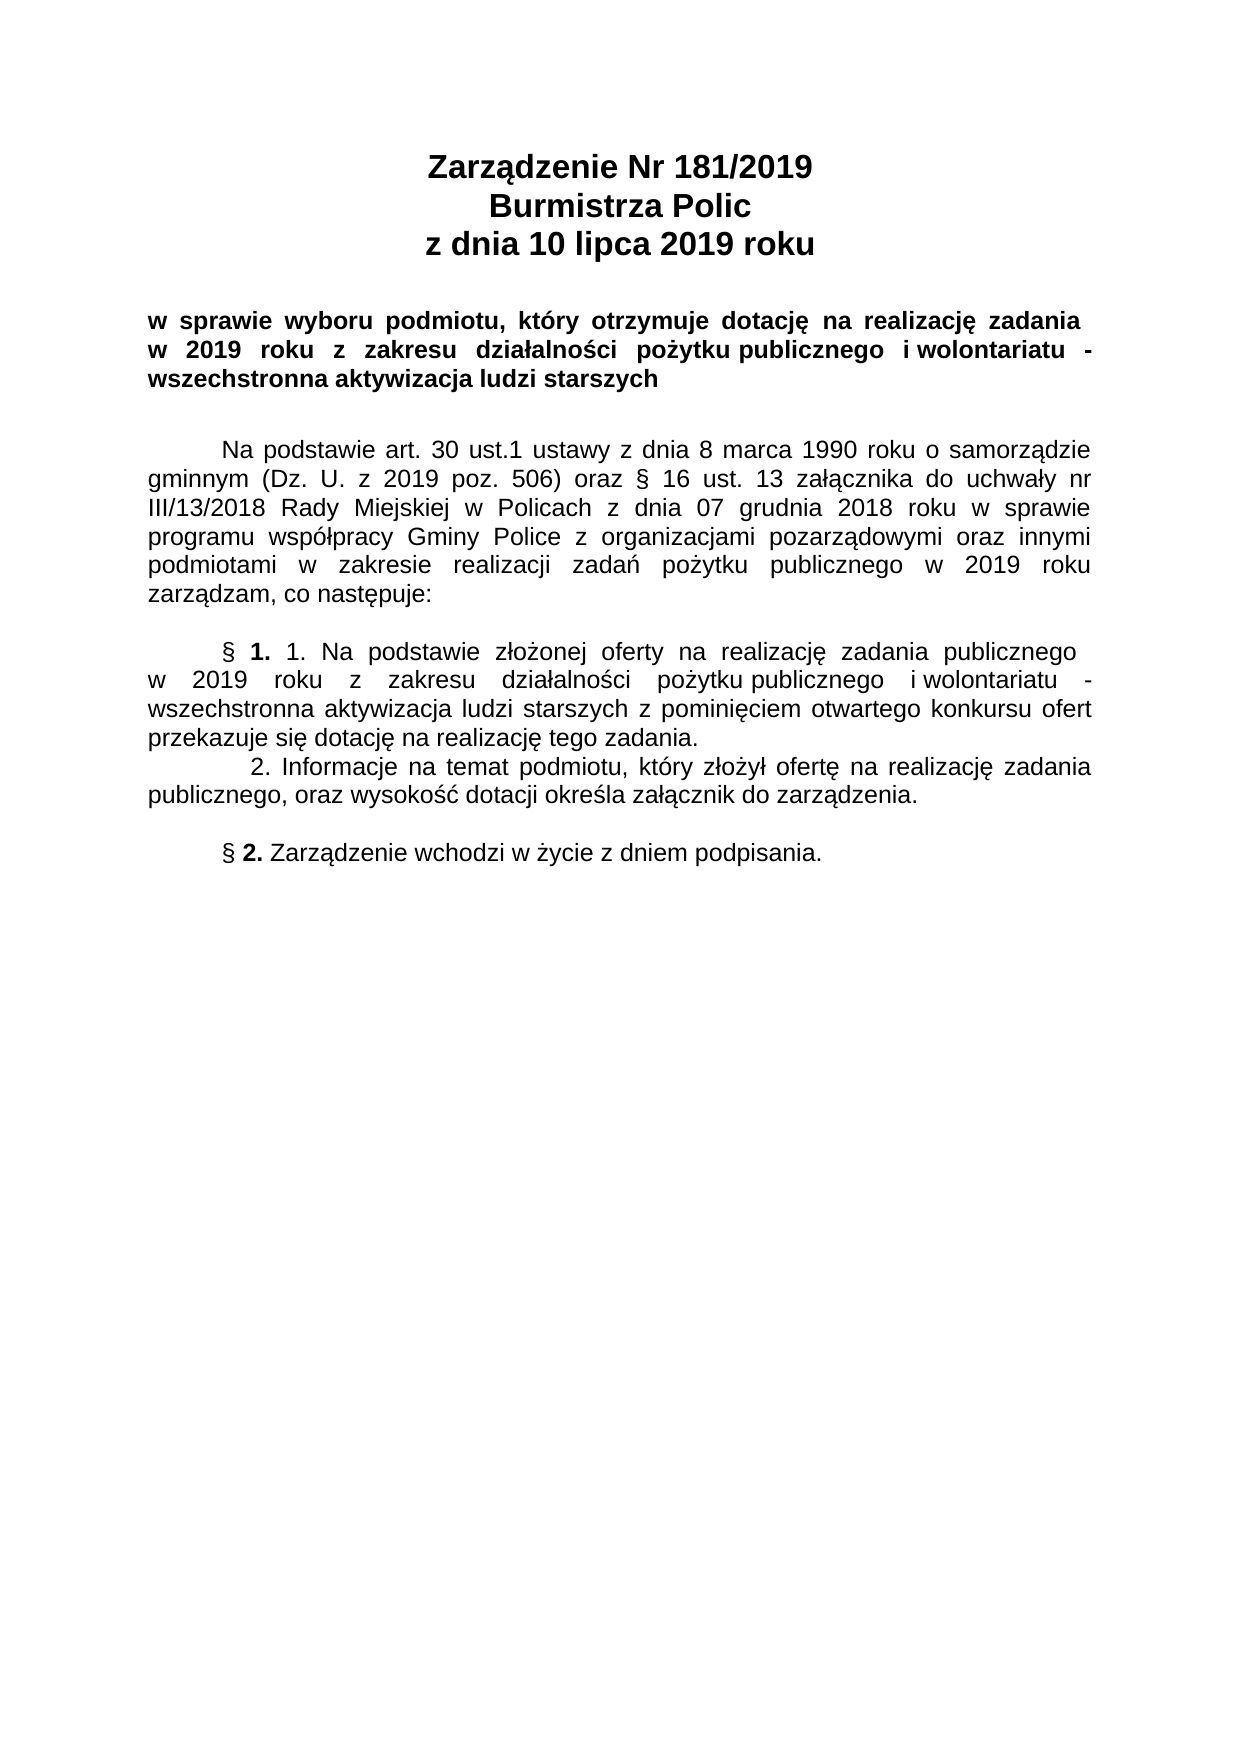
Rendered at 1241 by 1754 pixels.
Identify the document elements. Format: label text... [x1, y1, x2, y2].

text Burmistrza Polic [148, 186, 1093, 224]
text § 1. 1. Na podstawie złożonej oferty na realizację zadania publicznego w 2019 roku z zakresu działalności pożytku publicznego i wolontariatu - wszechstronna aktywizacja ludzi starszych z pominięciem otwartego konkursu ofert przekazuje się dotację na realizację tego zadania. [148, 637, 1093, 752]
text w sprawie wyboru podmiotu, który otrzymuje dotację na realizację zadania w 2019 roku z zakresu działalności pożytku publicznego i wolontariatu - wszechstronna aktywizacja ludzi starszych [148, 306, 1093, 392]
text Na podstawie art. 30 ust.1 ustawy z dnia 8 marca 1990 roku o samorządzie gminnym (Dz. U. z 2019 poz. 506) oraz § 16 ust. 13 załącznika do uchwały nr III/13/2018 Rady Miejskiej w Policach z dnia 07 grudnia 2018 roku w sprawie programu współpracy Gminy Police z organizacjami pozarządowymi oraz innymi podmiotami w zakresie realizacji zadań pożytku publicznego w 2019 roku zarządzam, co następuje: [148, 435, 1093, 608]
text Zarządzenie Nr 181/2019 [148, 148, 1093, 186]
text z dnia 10 lipca 2019 roku [148, 224, 1093, 263]
text § 2. Zarządzenie wchodzi w życie z dniem podpisania. [148, 838, 1093, 867]
text 2. Informacje na temat podmiotu, który złożył ofertę na realizację zadania publicznego, oraz wysokość dotacji określa załącznik do zarządzenia. [148, 752, 1093, 809]
